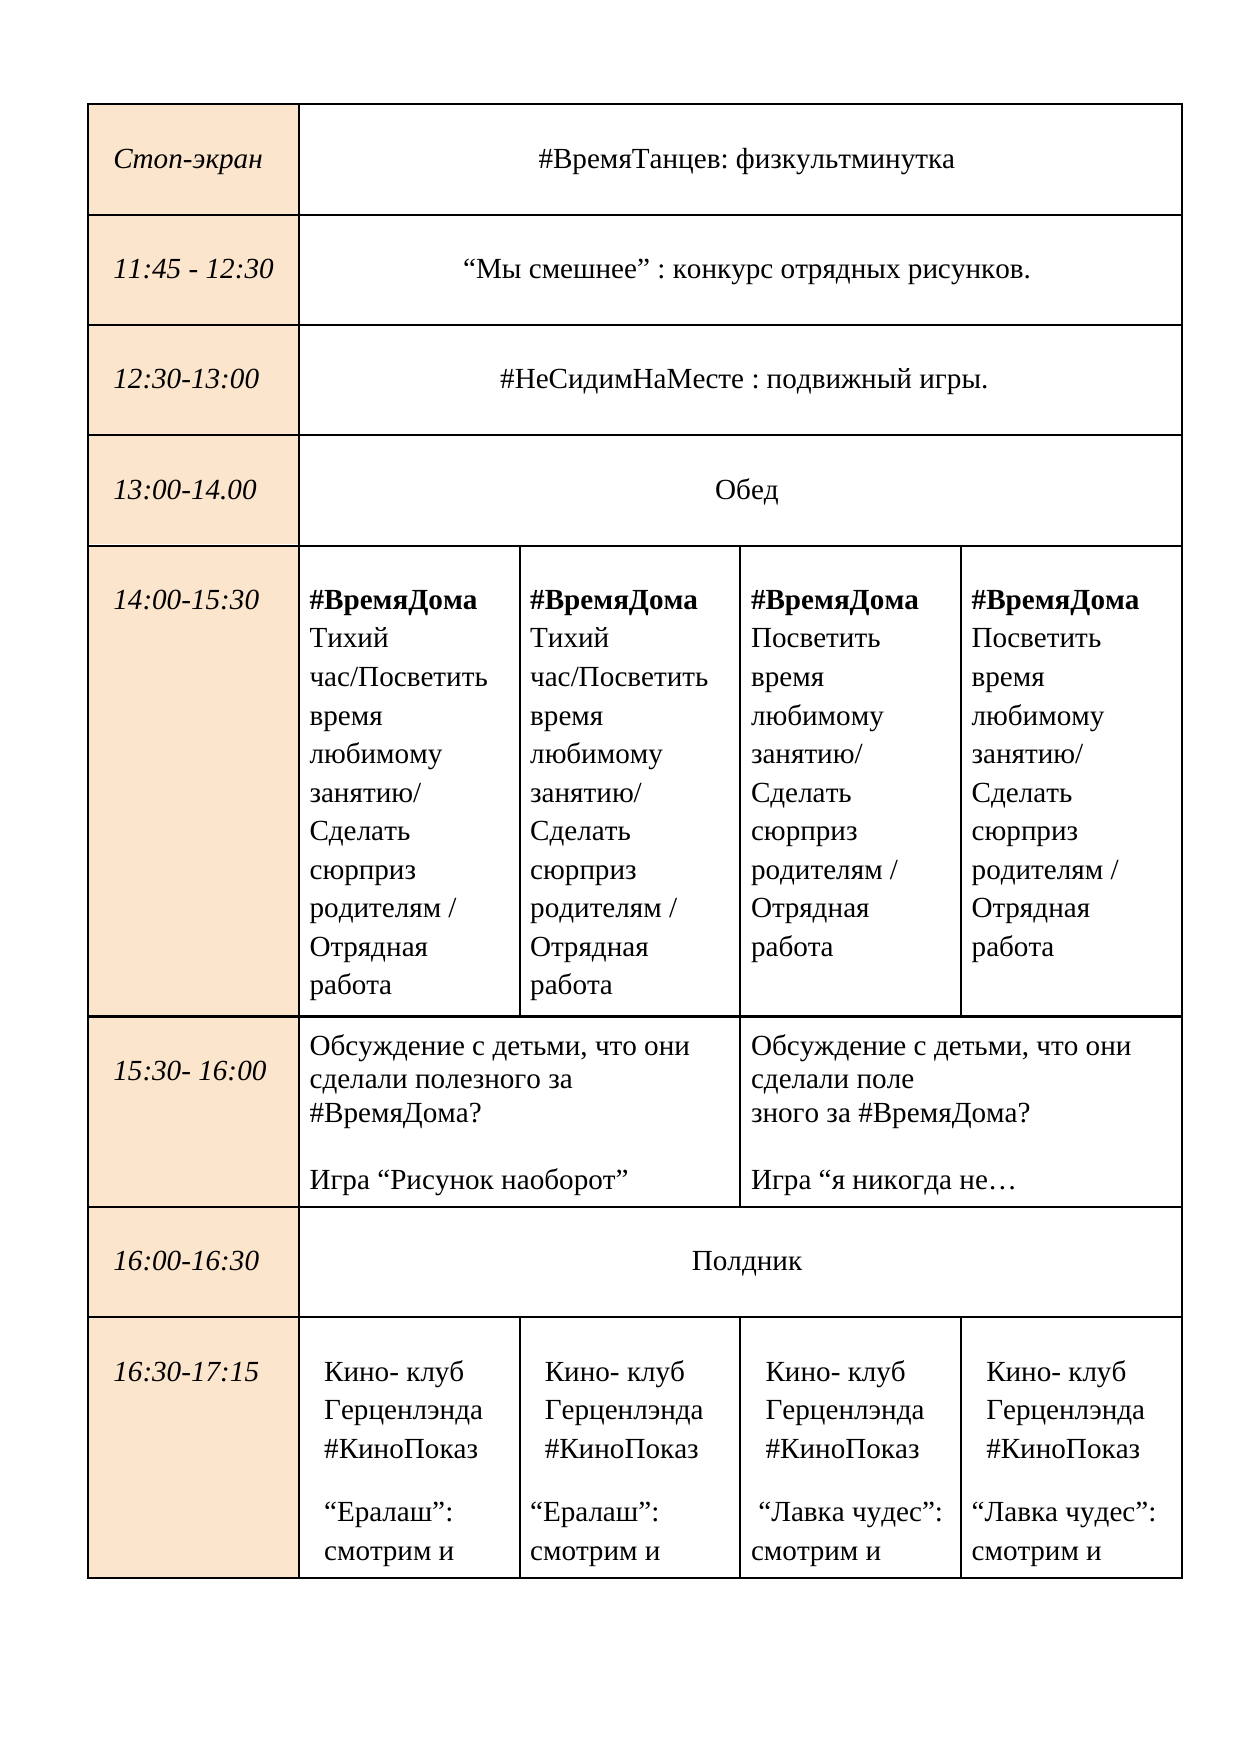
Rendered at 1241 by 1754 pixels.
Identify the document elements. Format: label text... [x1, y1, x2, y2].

table_cell #ВремяДома Тихий час/Посветить время любимому занятию/ Сделать сюрприз родителям / Отрядная работа [521, 547, 739, 1015]
table_cell 13:00-14.00 [89, 436, 298, 544]
table_cell #ВремяДома Тихий час/Посветить время любимому занятию/ Сделать сюрприз родителям / Отрядная работа [300, 547, 519, 1015]
table_cell #ВремяДома Посветить время любимому занятию/ Сделать сюрприз родителям / Отрядная работа [962, 547, 1181, 1015]
table_cell #ВремяДома Посветить время любимому занятию/ Сделать сюрприз родителям / Отрядная работа [741, 547, 960, 1015]
table_cell Стоп-экран [89, 105, 298, 214]
table_cell 15:30- 16:00 [89, 1018, 298, 1206]
table_cell 12:30-13:00 [89, 326, 298, 434]
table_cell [521, 1318, 739, 1577]
table_cell Обсуждение с детьми, что они сделали полезного за #ВремяДома? Игра “Рисунок наоборот” [300, 1018, 739, 1206]
table_cell Обед [300, 436, 1181, 544]
table_cell #ВремяТанцев: физкультминутка [300, 105, 1181, 214]
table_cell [962, 1318, 1181, 1577]
table_cell 11:45 - 12:30 [89, 216, 298, 324]
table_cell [300, 1318, 519, 1577]
table_cell 14:00-15:30 [89, 547, 298, 1015]
table_cell “Мы смешнее” : конкурс отрядных рисунков. [300, 216, 1181, 324]
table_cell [741, 1318, 960, 1577]
table_cell 16:30-17:15 [89, 1318, 298, 1577]
table_cell Полдник [300, 1208, 1181, 1316]
table_cell Обсуждение с детьми, что они сделали поле зного за #ВремяДома? Игра “я никогда не… [741, 1018, 1181, 1206]
table_cell 16:00-16:30 [89, 1208, 298, 1316]
table_cell #НеСидимНаМесте : подвижный игры. [300, 326, 1181, 434]
